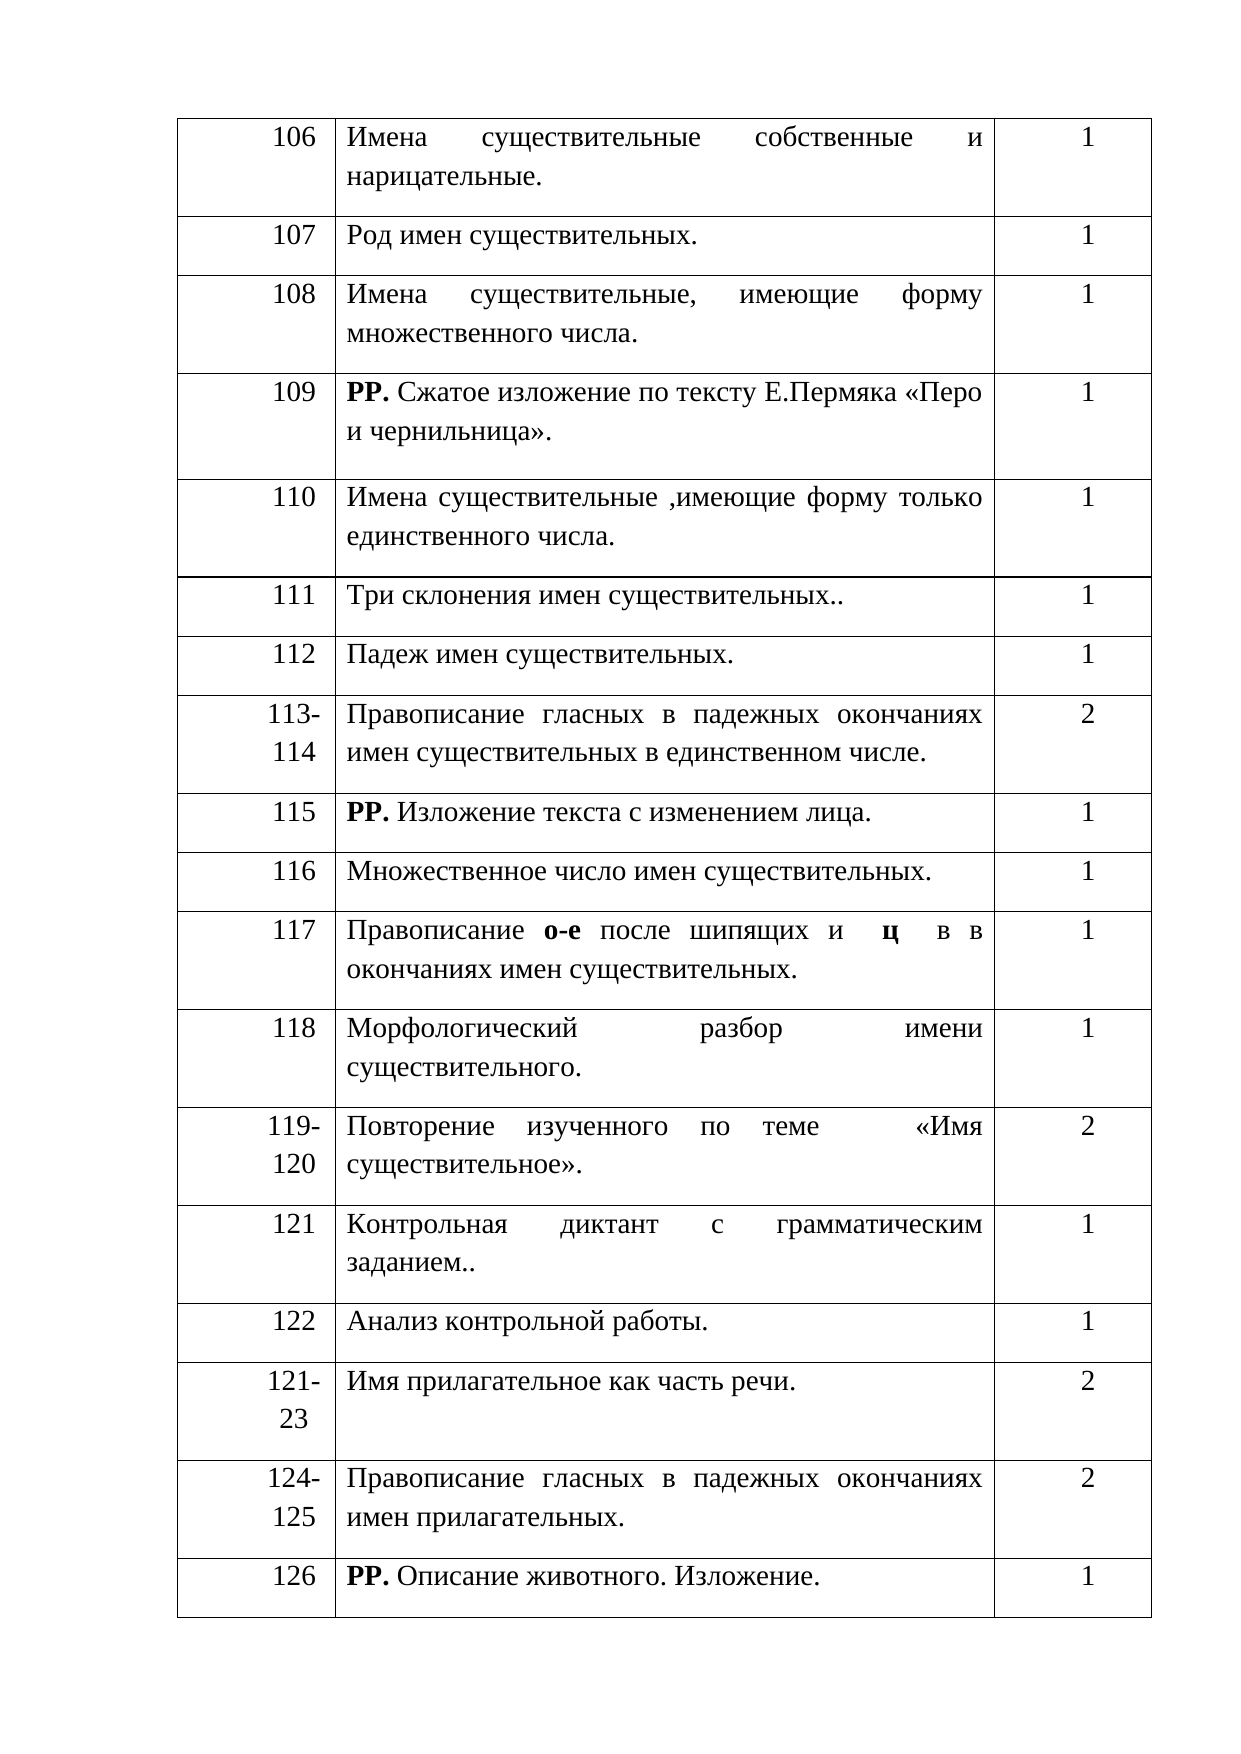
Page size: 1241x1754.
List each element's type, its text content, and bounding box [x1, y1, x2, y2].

table_cell 1 [995, 374, 1151, 478]
table_cell 2 [995, 1461, 1151, 1557]
table_cell Морфологический разбор имени существительного. [336, 1010, 994, 1107]
table_cell 1 [995, 217, 1151, 275]
table_cell 1 [995, 1559, 1151, 1617]
table_cell 2 [995, 696, 1151, 793]
table_cell РР. Сжатое изложение по тексту Е.Пермяка «Перо и чернильница». [336, 374, 994, 478]
table_cell 109 [178, 374, 335, 478]
table_cell 1 [995, 276, 1151, 373]
table_cell 121 [178, 1206, 335, 1302]
table_cell Правописание гласных в падежных окончаниях имен существительных в единственном числе. [336, 696, 994, 793]
table_cell 2 [995, 1108, 1151, 1205]
table_cell 115 [178, 794, 335, 852]
table_cell 113-114 [178, 696, 335, 793]
table_cell Имя прилагательное как часть речи. [336, 1363, 994, 1459]
table_cell 121-23 [178, 1363, 335, 1459]
table_cell 107 [178, 217, 335, 275]
table_cell 1 [995, 853, 1151, 911]
table_cell 110 [178, 480, 335, 576]
table_cell 124-125 [178, 1461, 335, 1557]
table_cell 126 [178, 1559, 335, 1617]
table_cell Правописание гласных в падежных окончаниях имен прилагательных. [336, 1461, 994, 1557]
table_cell Анализ контрольной работы. [336, 1304, 994, 1362]
table_cell 1 [995, 1206, 1151, 1302]
table_cell Правописание о-е после шипящих и ц в в окончаниях имен существительных. [336, 912, 994, 1009]
table_cell 106 [178, 119, 335, 216]
table_cell Множественное число имен существительных. [336, 853, 994, 911]
table_cell 1 [995, 1304, 1151, 1362]
table_cell 119-120 [178, 1108, 335, 1205]
table_cell 1 [995, 912, 1151, 1009]
table_cell 1 [995, 794, 1151, 852]
table_cell Падеж имен существительных. [336, 637, 994, 695]
table_cell 112 [178, 637, 335, 695]
table_cell 118 [178, 1010, 335, 1107]
table_cell 2 [995, 1363, 1151, 1459]
table_cell Имена существительные, имеющие форму множественного числа. [336, 276, 994, 373]
table_cell 108 [178, 276, 335, 373]
table_cell 1 [995, 637, 1151, 695]
table_cell 116 [178, 853, 335, 911]
table_cell Имена существительные ,имеющие форму только единственного числа. [336, 480, 994, 576]
table_cell РР. Изложение текста с изменением лица. [336, 794, 994, 852]
table_cell Повторение изученного по теме «Имя существительное». [336, 1108, 994, 1205]
table_cell Контрольная диктант с грамматическим заданием.. [336, 1206, 994, 1302]
table_cell Три склонения имен существительных.. [336, 578, 994, 636]
table_cell РР. Описание животного. Изложение. [336, 1559, 994, 1617]
table_cell 1 [995, 480, 1151, 576]
table_cell 1 [995, 1010, 1151, 1107]
table_cell 111 [178, 578, 335, 636]
table_cell 117 [178, 912, 335, 1009]
table_cell 1 [995, 119, 1151, 216]
table_cell 1 [995, 578, 1151, 636]
table_cell 122 [178, 1304, 335, 1362]
table_cell Род имен существительных. [336, 217, 994, 275]
table_cell Имена существительные собственные и нарицательные. [336, 119, 994, 216]
